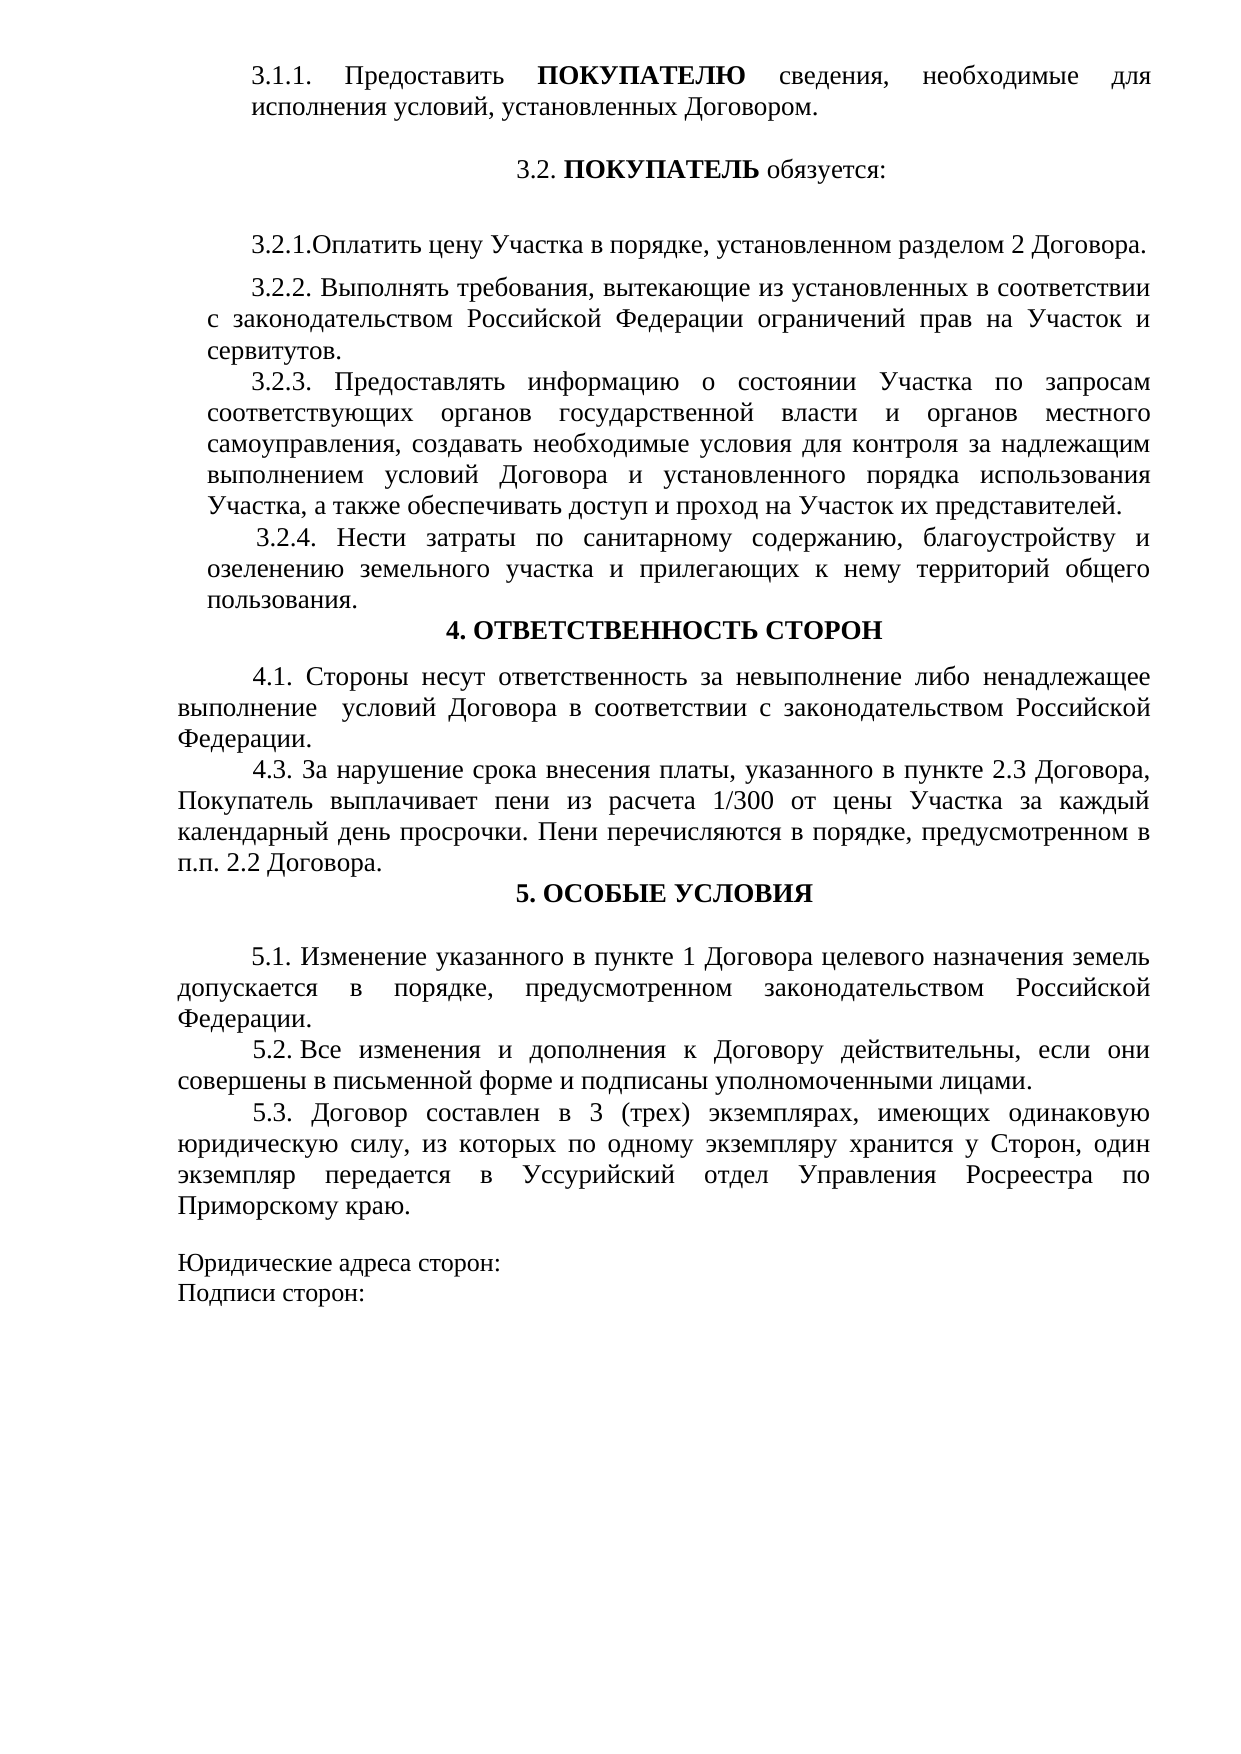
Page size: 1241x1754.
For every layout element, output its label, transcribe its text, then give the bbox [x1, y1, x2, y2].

text 5. ОСОБЫЕ УСЛОВИЯ [177, 878, 1152, 909]
text 3.2. ПОКУПАТЕЛЬ обязуется: [177, 153, 1152, 184]
text 3.1.1. Предоставить ПОКУПАТЕЛЮ сведения, необходимые для исполнения условий, установленных Договором. [251, 59, 1152, 121]
text Подписи сторон: [177, 1277, 1152, 1307]
text 3.2.2. Выполнять требования, вытекающие из установленных в соответствии с законодательством Российской Федерации ограничений прав на Участок и сервитутов. [207, 271, 1152, 365]
text 3.2.4. Нести затраты по санитарному содержанию, благоустройству и озеленению земельного участка и прилегающих к нему территорий общего пользования. [207, 521, 1152, 614]
subtitle Юридические адреса сторон: [177, 1247, 1211, 1277]
text 5.2. Все изменения и дополнения к Договору действительны, если они совершены в письменной форме и подписаны уполномоченными лицами. [177, 1033, 1152, 1096]
text 4.1. Стороны несут ответственность за невыполнение либо ненадлежащее выполнение условий Договора в соответствии с законодательством Российской Федерации. [177, 659, 1152, 753]
text 5.3. Договор составлен в 3 (трех) экземплярах, имеющих одинаковую юридическую силу, из которых по одному экземпляру хранится у Сторон, один экземпляр передается в Уссурийский отдел Управления Росреестра по Приморскому краю. [177, 1096, 1152, 1220]
text 4.3. За нарушение срока внесения платы, указанного в пункте 2.3 Договора, Покупатель выплачивает пени из расчета 1/300 от цены Участка за каждый календарный день просрочки. Пени перечисляются в порядке, предусмотренном в п.п. 2.2 Договора. [177, 753, 1152, 878]
text 3.2.1.Оплатить цену Участка в порядке, установленном разделом 2 Договора. [177, 228, 1152, 259]
text 4. ОТВЕТСТВЕННОСТЬ СТОРОН [177, 614, 1152, 645]
text 3.2.3. Предоставлять информацию о состоянии Участка по запросам соответствующих органов государственной власти и органов местного самоуправления, создавать необходимые условия для контроля за надлежащим выполнением условий Договора и установленного порядка использования Участка, а также обеспечивать доступ и проход на Участок их представителей. [207, 365, 1152, 521]
text 5.1. Изменение указанного в пункте 1 Договора целевого назначения земель допускается в порядке, предусмотренном законодательством Российской Федерации. [177, 940, 1152, 1033]
